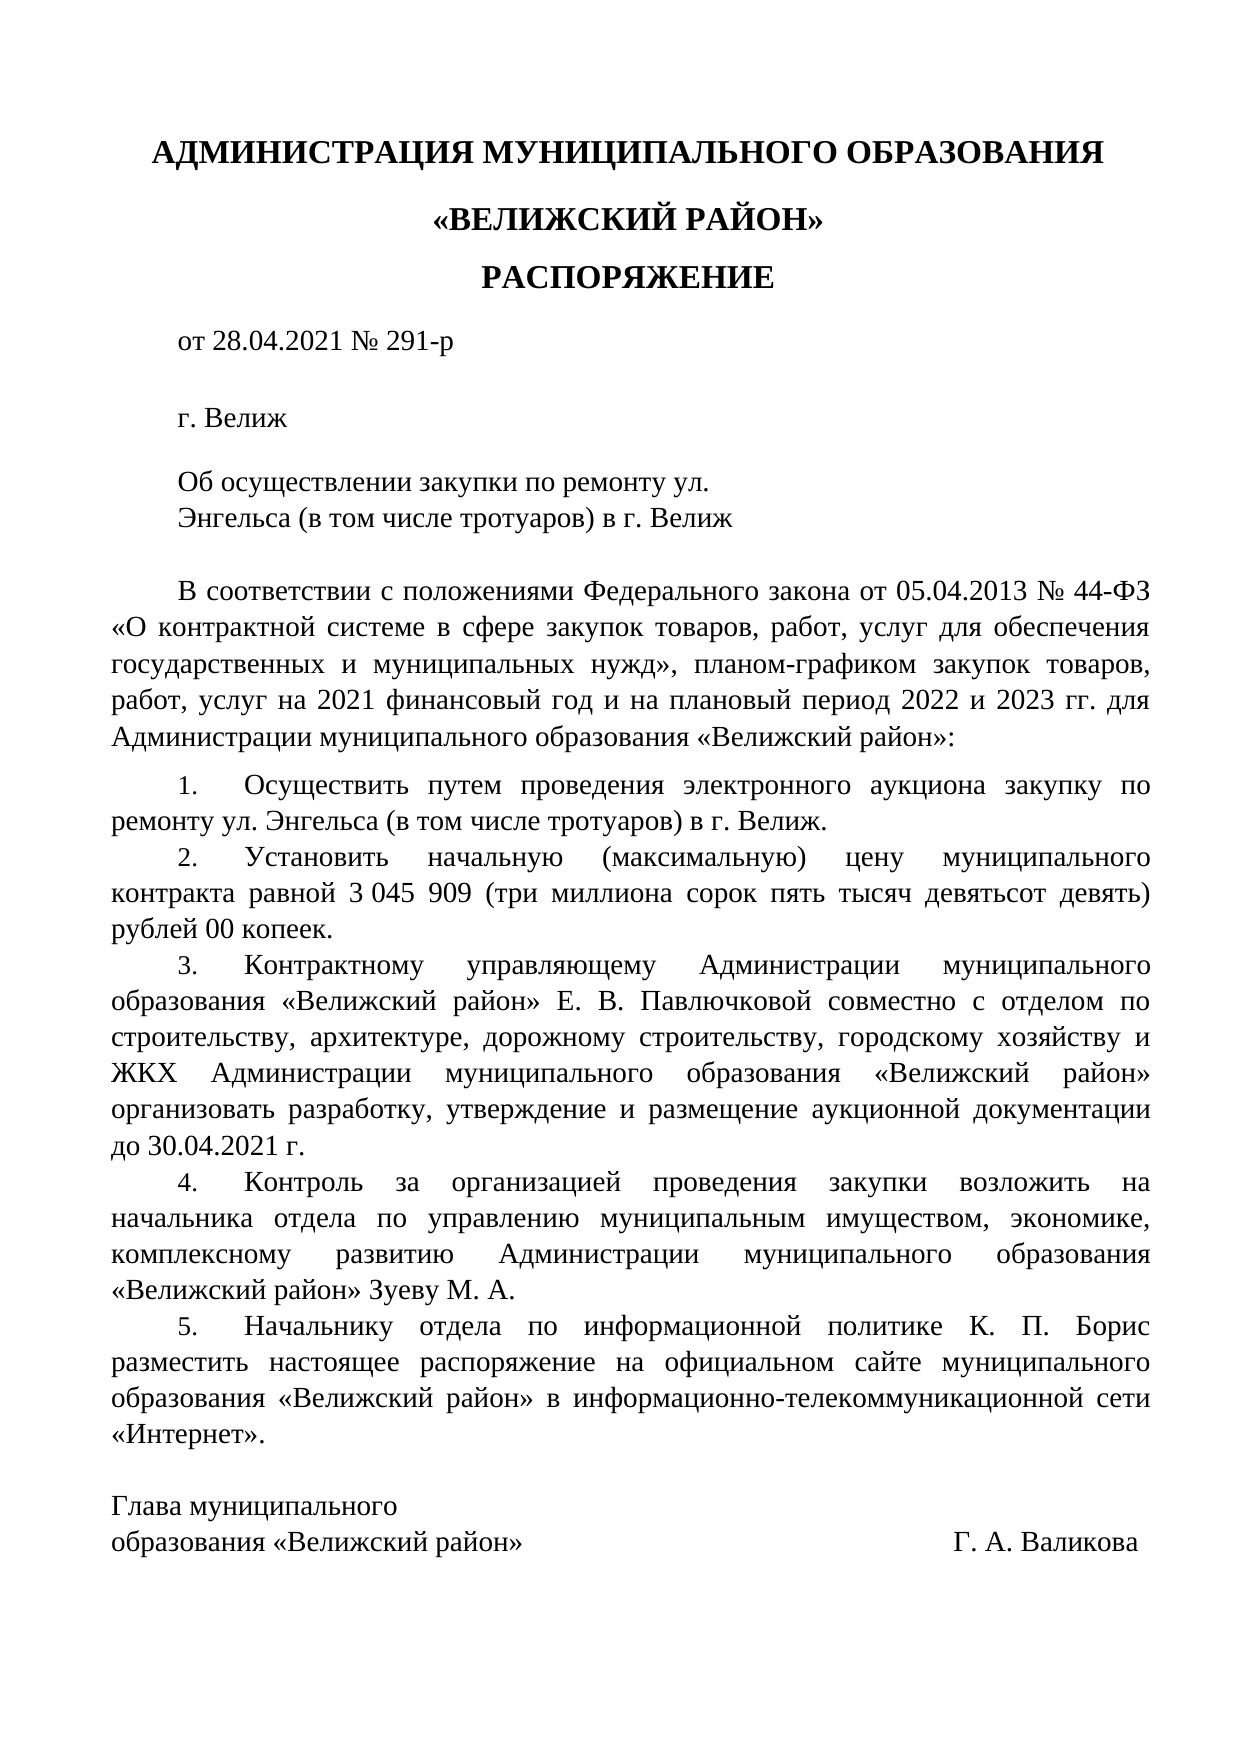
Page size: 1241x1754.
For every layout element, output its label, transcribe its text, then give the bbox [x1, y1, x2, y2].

text от 28.04.2021 № 291-р [177, 308, 460, 360]
list Контрактному управляющему Администрации муниципального образования «Велижский район» Е. В. Павлючковой совместно с отделом по строительству, архитектуре, дорожному строительству, городскому хозяйству и ЖКХ Администрации муниципального образования «Велижский район» организовать разработку, утверждение и размещение аукционной документации до 30.04.2021 г. [111, 946, 1151, 1162]
list Осуществить путем проведения электронного аукциона закупку по ремонту ул. Энгельса (в том числе тротуаров) в г. Велиж. [111, 766, 1151, 838]
text Об осуществлении закупки по ремонту ул. Энгельса (в том числе тротуаров) в г. Велиж [177, 463, 735, 535]
list Контроль за организацией проведения закупки возложить на начальника отдела по управлению муниципальным имуществом, экономике, комплексному развитию Администрации муниципального образования «Велижский район» Зуеву М. А. [111, 1162, 1151, 1306]
text В соответствии с положениями Федерального закона от 05.04.2013 № 44-ФЗ «О контрактной системе в сфере закупок товаров, работ, услуг для обеспечения государственных и муниципальных нужд», планом-графиком закупок товаров, работ, услуг на 2021 финансовый год и на плановый период 2022 и 2023 гг. для Администрации муниципального образования «Велижский район»: [111, 571, 1151, 753]
text «ВЕЛИЖСКИЙ РАЙОН» РАСПОРЯЖЕНИЕ [111, 184, 1145, 300]
text Глава муниципального [111, 1487, 1151, 1523]
list Установить начальную (максимальную) цену муниципального контракта равной 3 045 909 (три миллиона сорок пять тысяч девятьсот девять) рублей 00 копеек. [111, 838, 1151, 946]
text АДМИНИСТРАЦИЯ МУНИЦИПАЛЬНОГО ОБРАЗОВАНИЯ [111, 118, 1145, 176]
text г. Велиж [177, 386, 460, 438]
text образования «Велижский район» Г. А. Валикова [111, 1523, 1151, 1559]
list Начальнику отдела по информационной политике К. П. Борис разместить настоящее распоряжение на официальном сайте муниципального образования «Велижский район» в информационно-телекоммуникационной сети «Интернет». [111, 1306, 1151, 1451]
